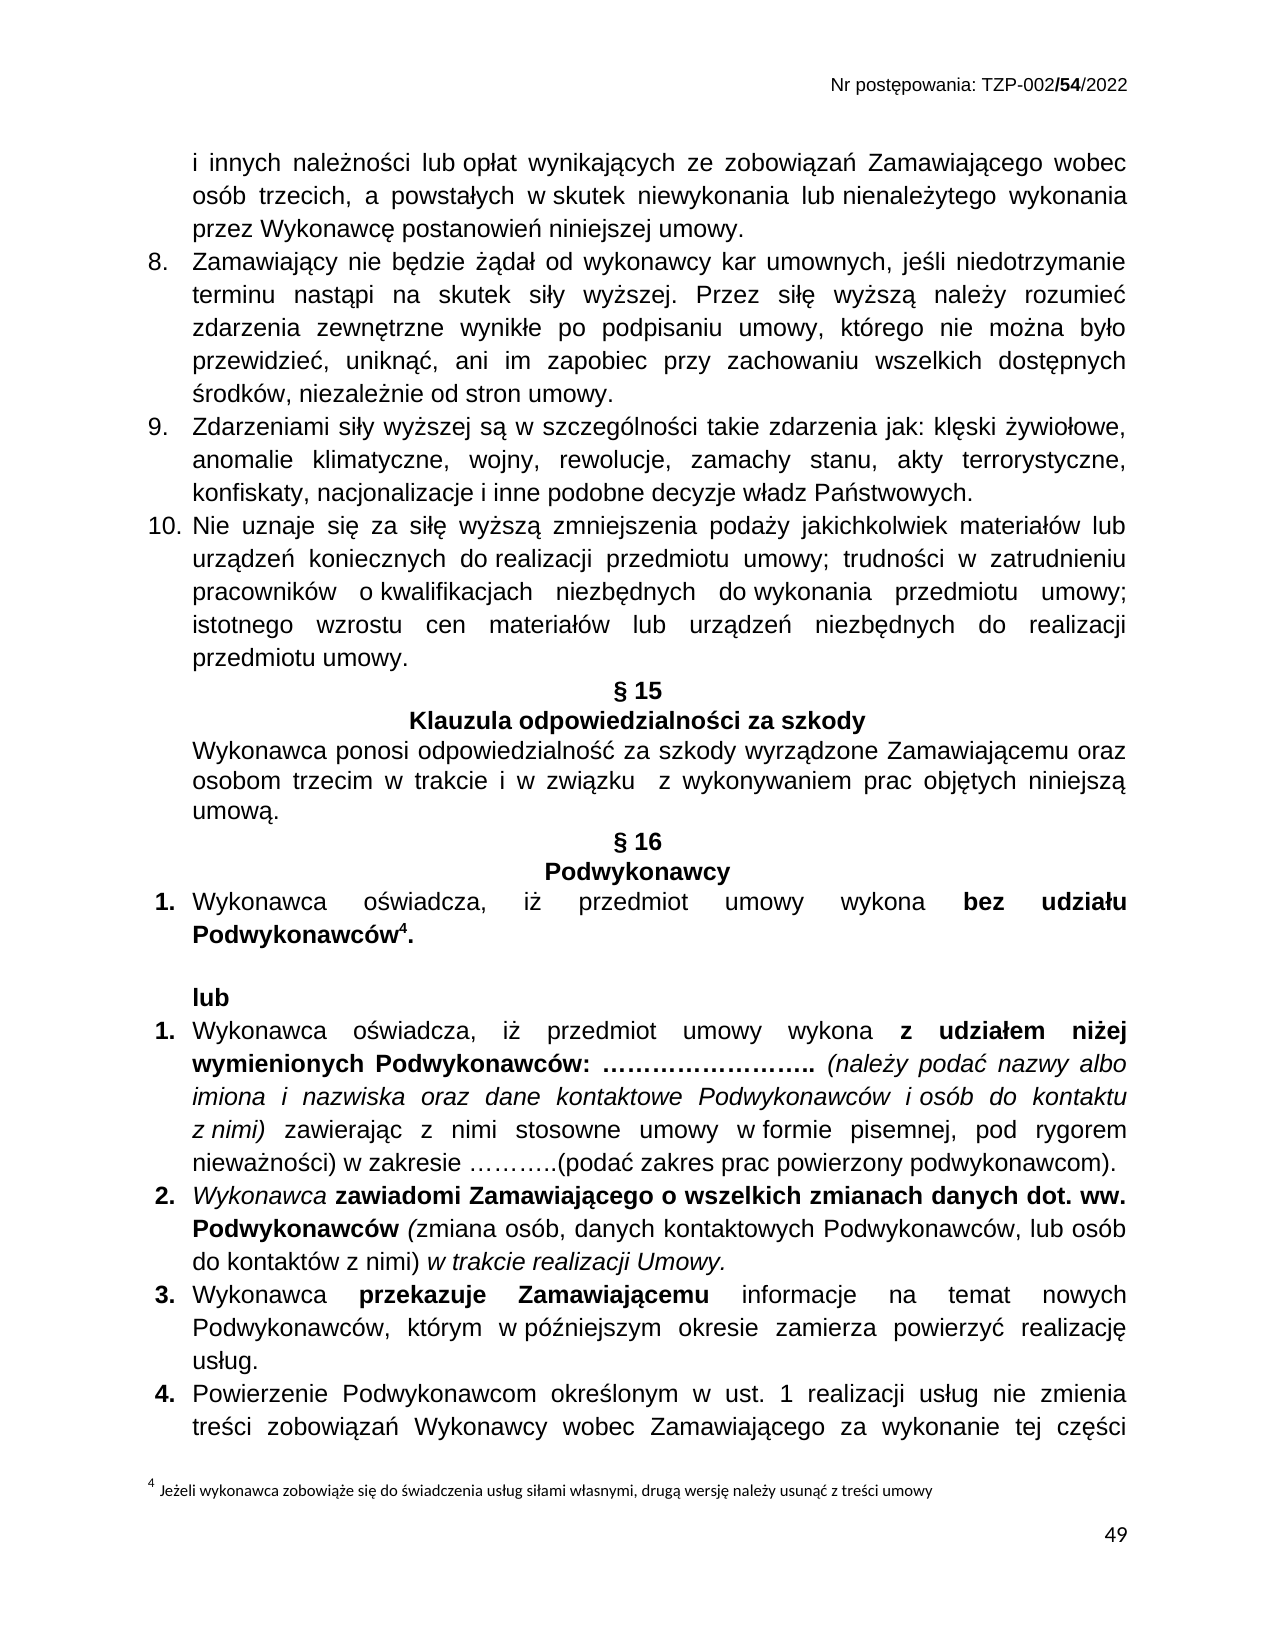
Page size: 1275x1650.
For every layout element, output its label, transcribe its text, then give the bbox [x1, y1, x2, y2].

text Klauzula odpowiedzialności za szkody [148, 706, 1127, 735]
text Podwykonawcy [148, 857, 1127, 885]
list Wykonawca zawiadomi Zamawiającego o wszelkich zmianach danych dot. ww. Podwykonawców (zmiana osób, danych kontaktowych Podwykonawców, lub osób do kontaktów z nimi) w trakcie realizacji Umowy. [154, 1181, 1127, 1276]
list Zamawiający nie będzie żądał od wykonawcy kar umownych, jeśli niedotrzymanie terminu nastąpi na skutek siły wyższej. Przez siłę wyższą należy rozumieć zdarzenia zewnętrzne wynikłe po podpisaniu umowy, którego nie można było przewidzieć, uniknąć, ani im zapobiec przy zachowaniu wszelkich dostępnych środków, niezależnie od stron umowy. [148, 247, 1127, 407]
text § 16 [148, 826, 1127, 855]
list lub [192, 983, 1127, 1012]
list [154, 1379, 1127, 1441]
list Wykonawca przekazuje Zamawiającemu informacje na temat nowych Podwykonawców, którym w późniejszym okresie zamierza powierzyć realizację usług. [154, 1280, 1127, 1375]
text Wykonawca ponosi odpowiedzialność za szkody wyrządzone Zamawiającemu oraz osobom trzecim w trakcie i w związku z wykonywaniem prac objętych niniejszą umową. [192, 736, 1127, 825]
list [148, 148, 1127, 242]
text § 15 [148, 676, 1127, 705]
list Wykonawca oświadcza, iż przedmiot umowy wykona bez udziału Podwykonawców. [154, 887, 1127, 948]
list Zdarzeniami siły wyższej są w szczególności takie zdarzenia jak: klęski żywiołowe, anomalie klimatyczne, wojny, rewolucje, zamachy stanu, akty terrorystyczne, konfiskaty, nacjonalizacje i inne podobne decyzje władz Państwowych. [148, 412, 1127, 507]
list Nie uznaje się za siłę wyższą zmniejszenia podaży jakichkolwiek materiałów lub urządzeń koniecznych do realizacji przedmiotu umowy; trudności w zatrudnieniu pracowników o kwalifikacjach niezbędnych do wykonania przedmiotu umowy; istotnego wzrostu cen materiałów lub urządzeń niezbędnych do realizacji przedmiotu umowy. [148, 511, 1127, 672]
list Wykonawca oświadcza, iż przedmiot umowy wykona z udziałem niżej wymienionych Podwykonawców: …………………….. (należy podać nazwy albo imiona i nazwiska oraz dane kontaktowe Podwykonawców i osób do kontaktu z nimi) zawierając z nimi stosowne umowy w formie pisemnej, pod rygorem nieważności) w zakresie ………..(podać zakres prac powierzony podwykonawcom). [154, 1016, 1127, 1177]
